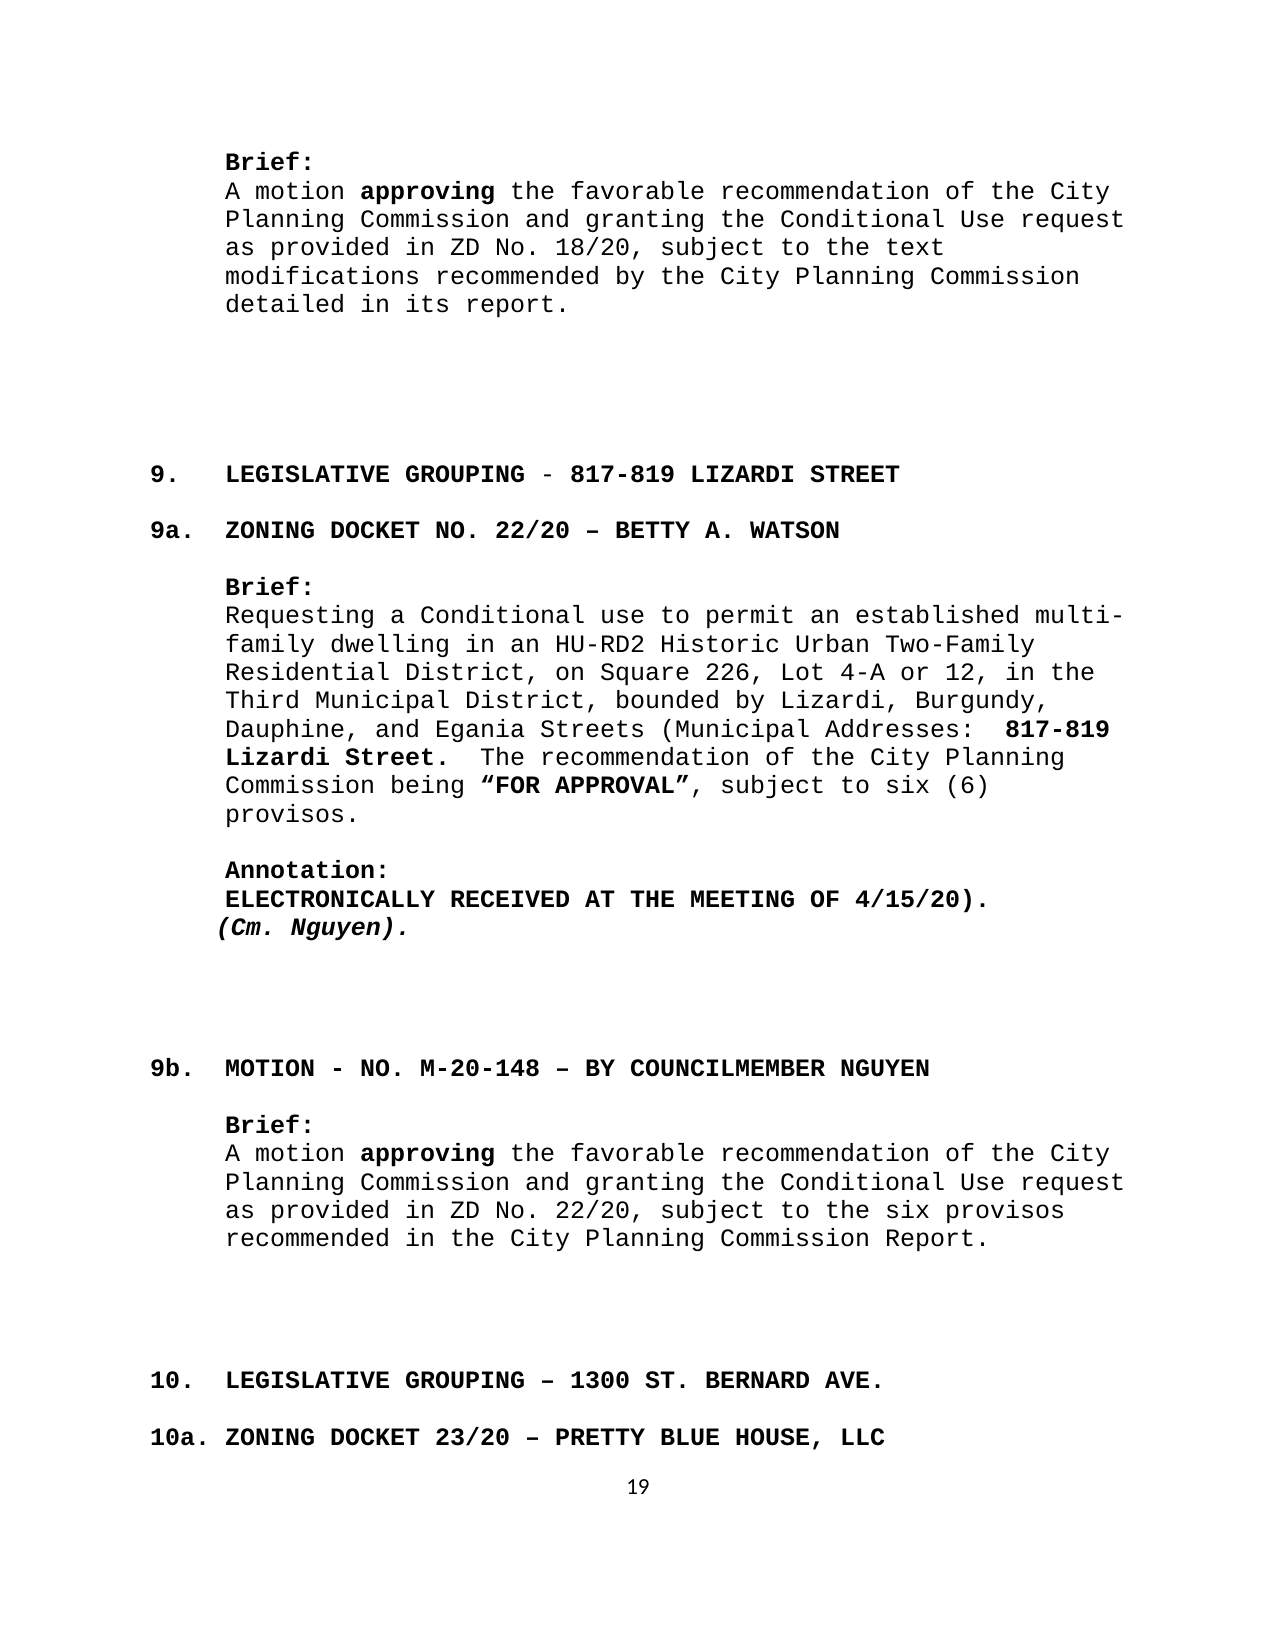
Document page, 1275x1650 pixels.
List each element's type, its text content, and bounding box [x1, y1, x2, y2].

text 10a. ZONING DOCKET 23/20 – PRETTY BLUE HOUSE, LLC [150, 1424, 1125, 1453]
text Brief: [150, 575, 1125, 603]
text ELECTRONICALLY RECEIVED AT THE MEETING OF 4/15/20). [225, 886, 1125, 915]
list A motion approving the favorable recommendation of the City Planning Commission and granting the Conditional Use request as provided in ZD No. 22/20, subject to the six provisos recommended in the City Planning Commission Report. [225, 1141, 1125, 1254]
text Annotation: [150, 858, 1125, 886]
text 9a. ZONING DOCKET NO. 22/20 – BETTY A. WATSON [150, 518, 1125, 546]
text Requesting a Conditional use to permit an established multi-family dwelling in an HU-RD2 Historic Urban Two-Family Residential District, on Square 226, Lot 4-A or 12, in the Third Municipal District, bounded by Lizardi, Burgundy, Dauphine, and Egania Streets (Municipal Addresses: 817-819 Lizardi Street. The recommendation of the City Planning Commission being “FOR APPROVAL”, subject to six (6) provisos. [225, 603, 1125, 830]
text (Cm. Nguyen). [150, 915, 1125, 943]
text 9b. MOTION - NO. M-20-148 – BY COUNCILMEMBER NGUYEN [150, 1056, 1125, 1084]
list Brief: [225, 1113, 1125, 1141]
list A motion approving the favorable recommendation of the City Planning Commission and granting the Conditional Use request as provided in ZD No. 18/20, subject to the text modifications recommended by the City Planning Commission detailed in its report. [225, 178, 1125, 320]
list LEGISLATIVE GROUPING - 817-819 LIZARDI STREET [150, 461, 1125, 490]
list LEGISLATIVE GROUPING – 1300 ST. BERNARD AVE. [150, 1368, 1125, 1396]
list Brief: [225, 150, 1125, 178]
